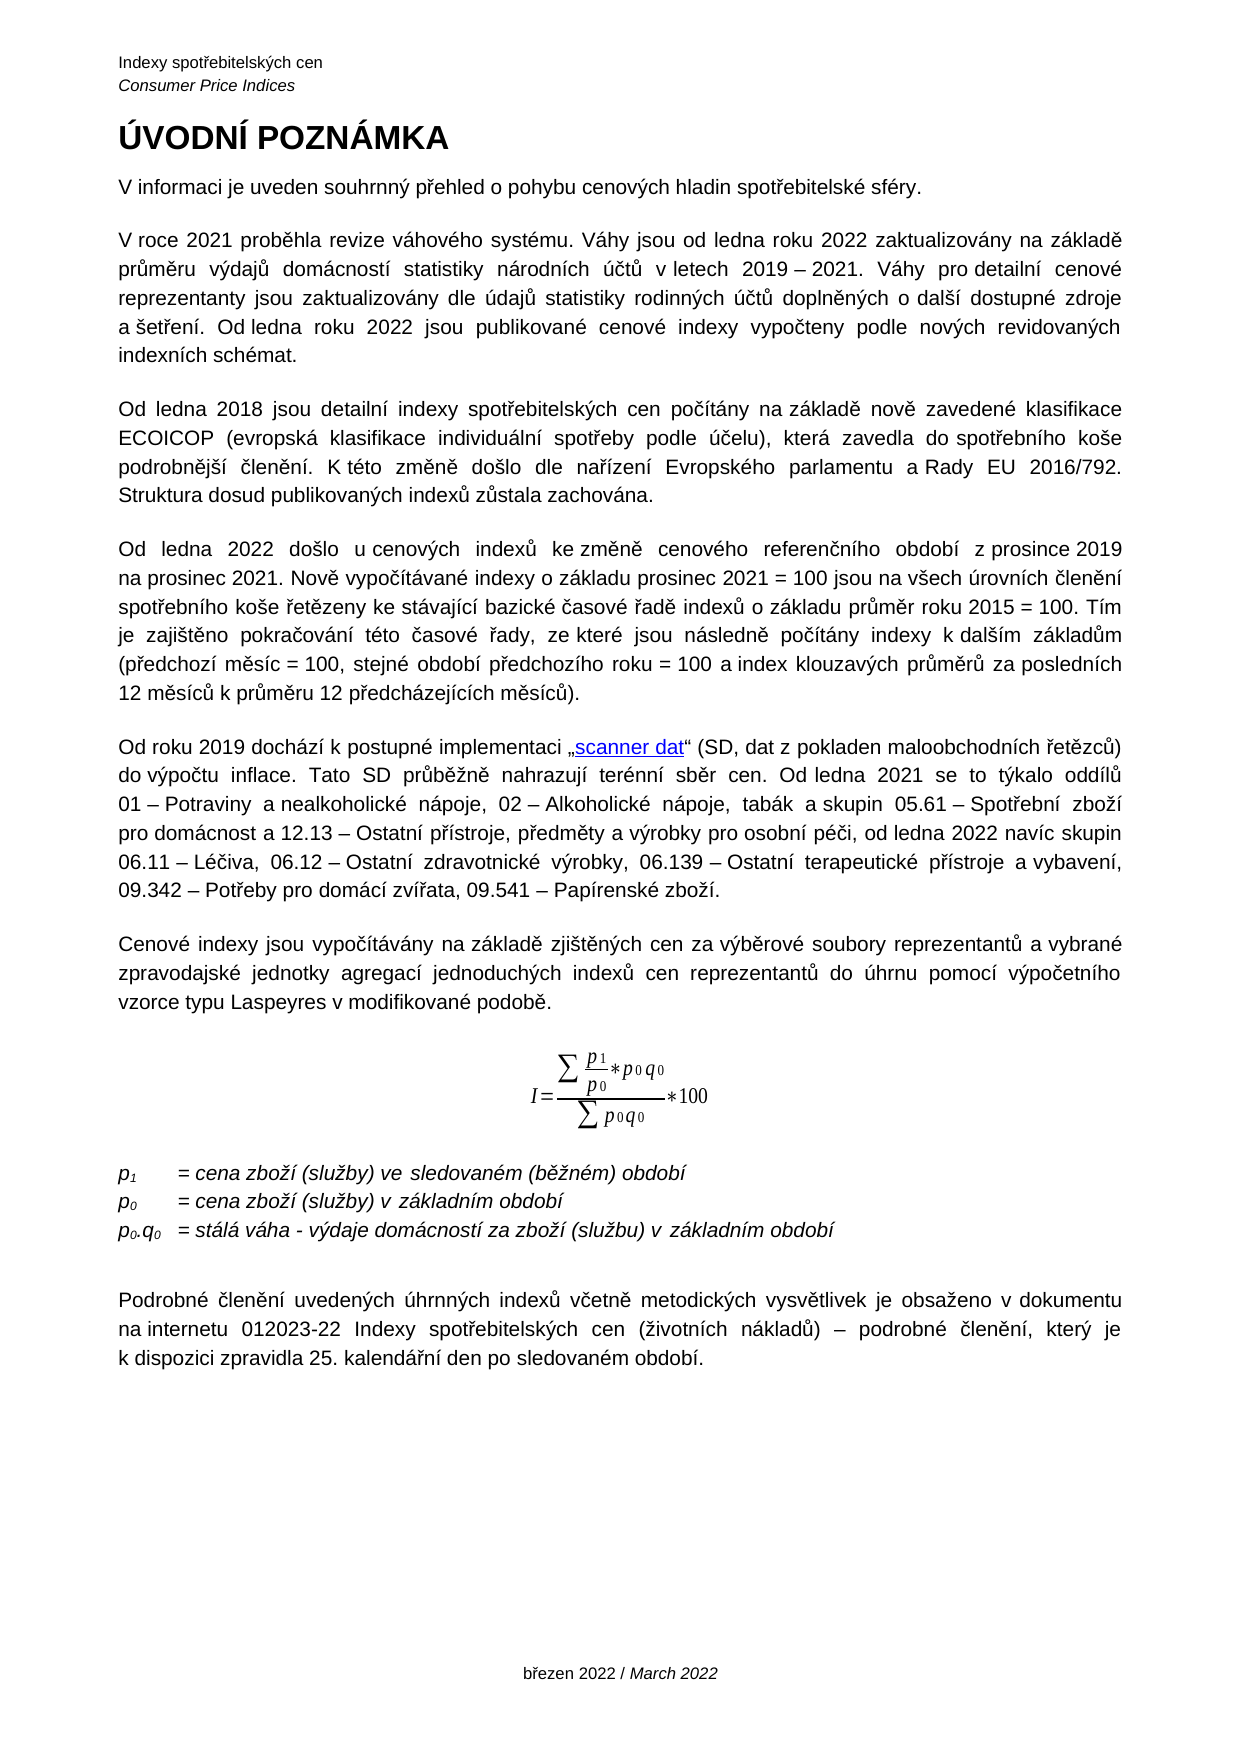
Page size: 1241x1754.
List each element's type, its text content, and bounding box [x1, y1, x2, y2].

text p0.q0 = stálá váha - výdaje domácností za zboží (službu) v základním období [118, 1218, 1122, 1242]
subtitle ÚVODNÍ POZNÁMKA [118, 118, 1122, 157]
text Od ledna 2022 došlo u cenových indexů ke změně cenového referenčního období z prosince 2019 na prosinec 2021. Nově vypočítávané indexy o základu prosinec 2021 = 100 jsou na všech úrovních členění spotřebního koše řetězeny ke stávající bazické časové řadě indexů o základu průměr roku 2015 = 100. Tím je zajištěno pokračování této časové řady, ze které jsou následně počítány indexy k dalším základům (předchozí měsíc = 100, stejné období předchozího roku = 100 a index klouzavých průměrů za posledních 12 měsíců k průměru 12 předcházejících měsíců). [118, 537, 1122, 705]
text Cenové indexy jsou vypočítávány na základě zjištěných cen za výběrové soubory reprezentantů a vybrané zpravodajské jednotky agregací jednoduchých indexů cen reprezentantů do úhrnu pomocí výpočetního vzorce typu Laspeyres v modifikované podobě. [118, 932, 1122, 1013]
text V informaci je uveden souhrnný přehled o pohybu cenových hladin spotřebitelské sféry. [118, 174, 1122, 198]
text p0 = cena zboží (služby) v základním období [118, 1189, 1122, 1213]
text Od ledna 2018 jsou detailní indexy spotřebitelských cen počítány na základě nově zavedené klasifikace ECOICOP (evropská klasifikace individuální spotřeby podle účelu), která zavedla do spotřebního koše podrobnější členění. K této změně došlo dle nařízení Evropského parlamentu a Rady EU 2016/792. Struktura dosud publikovaných indexů zůstala zachována. [118, 397, 1122, 507]
text V roce 2021 proběhla revize váhového systému. Váhy jsou od ledna roku 2022 zaktualizovány na základě průměru výdajů domácností statistiky národních účtů v letech 2019 – 2021. Váhy pro detailní cenové reprezentanty jsou zaktualizovány dle údajů statistiky rodinných účtů doplněných o další dostupné zdroje a šetření. Od ledna roku 2022 jsou publikované cenové indexy vypočteny podle nových revidovaných indexních schémat. [118, 228, 1122, 367]
subtitle Podrobné členění uvedených úhrnných indexů včetně metodických vysvětlivek je obsaženo v dokumentu na internetu 012023-22 Indexy spotřebitelských cen (životních nákladů) – podrobné členění, který je k dispozici zpravidla 25. kalendářní den po sledovaném období. [118, 1288, 1122, 1369]
text Od roku 2019 dochází k postupné implementaci „scanner dat“ (SD, dat z pokladen maloobchodních řetězců) do výpočtu inflace. Tato SD průběžně nahrazují terénní sběr cen. Od ledna 2021 se to týkalo oddílů 01 – Potraviny a nealkoholické nápoje, 02 – Alkoholické nápoje, tabák a skupin 05.61 – Spotřební zboží pro domácnost a 12.13 – Ostatní přístroje, předměty a výrobky pro osobní péči, od ledna 2022 navíc skupin 06.11 – Léčiva, 06.12 – Ostatní zdravotnické výrobky, 06.139 – Ostatní terapeutické přístroje a vybavení, 09.342 – Potřeby pro domácí zvířata, 09.541 – Papírenské zboží. [118, 734, 1122, 902]
text p1 = cena zboží (služby) ve sledovaném (běžném) období [118, 1161, 1122, 1184]
